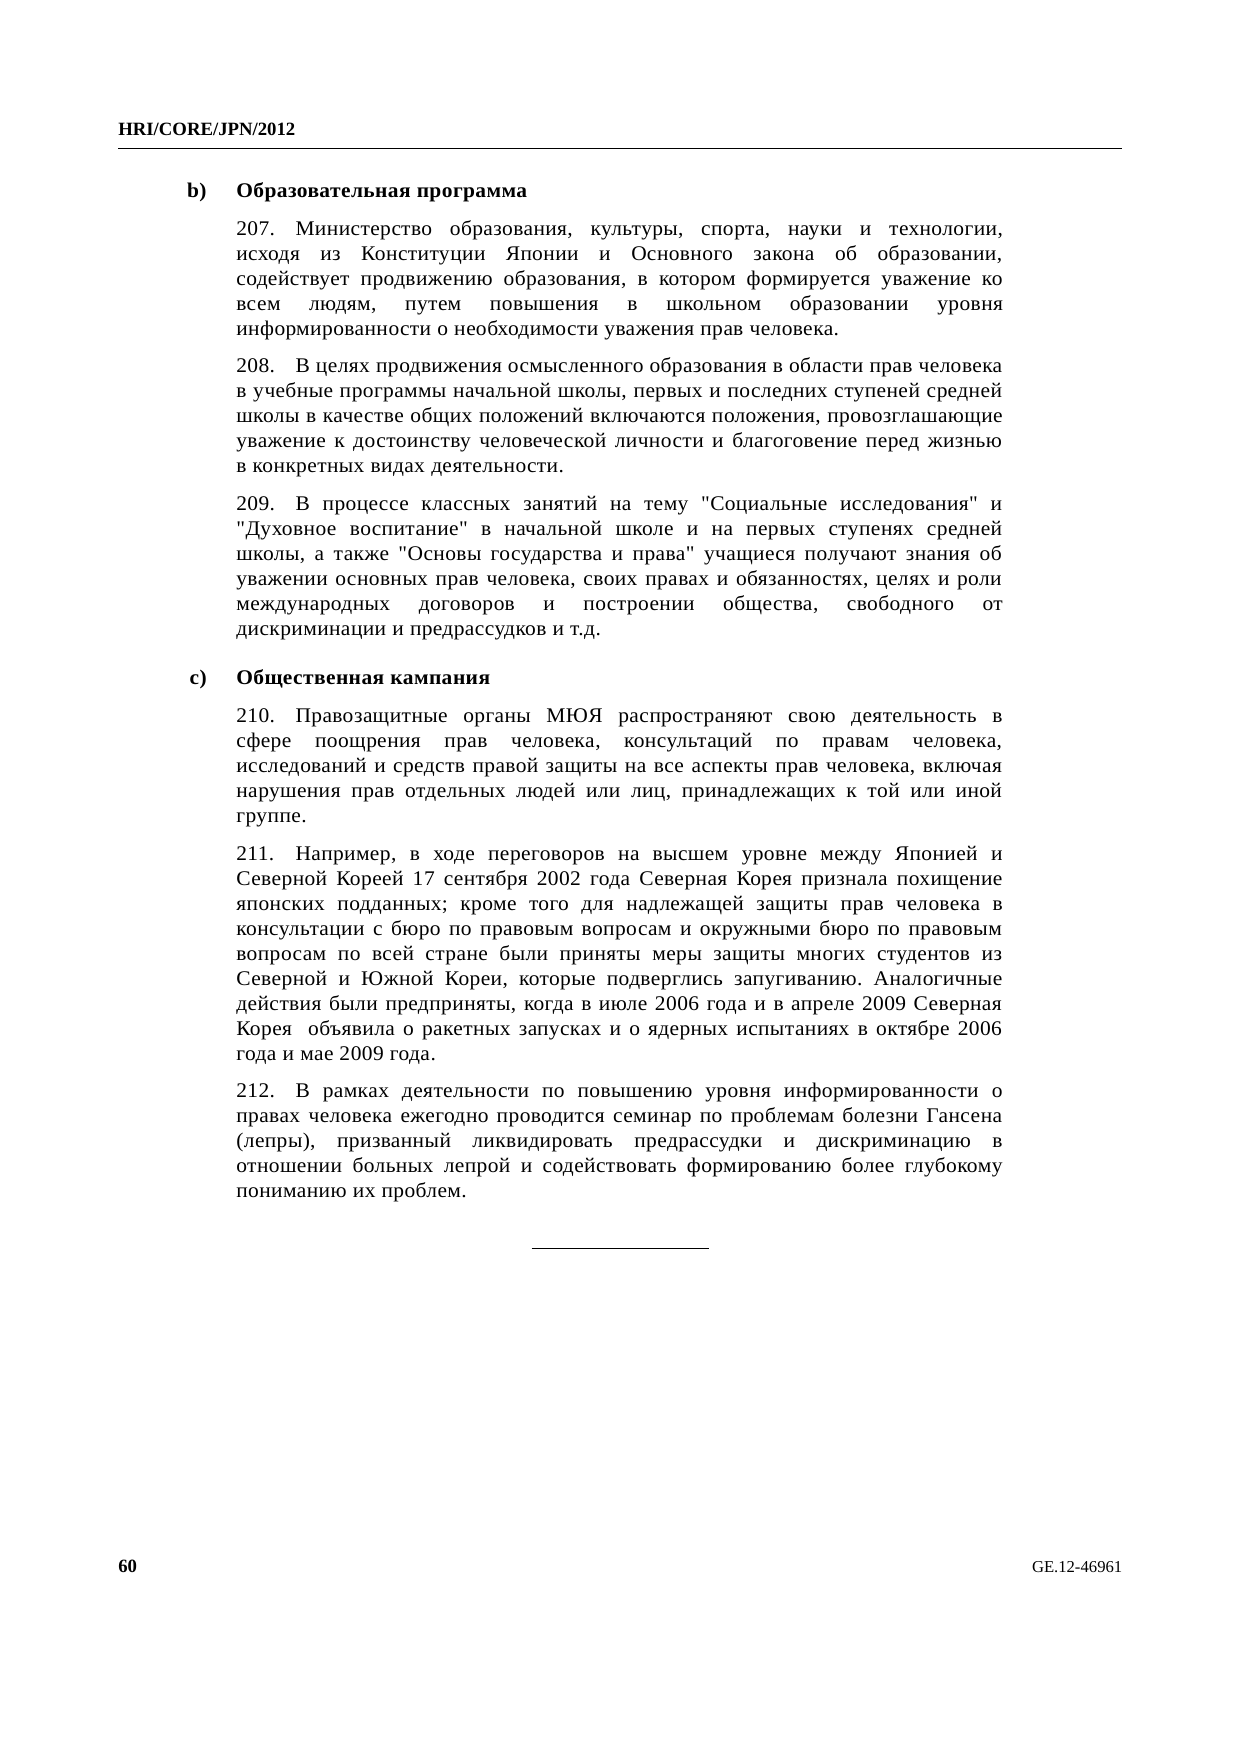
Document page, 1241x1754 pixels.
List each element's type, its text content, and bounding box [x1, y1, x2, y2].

text 209. В процессе классных занятий на тему "Социальные исследования" и "Духовное воспитание" в начальной школе и на первых ступенях средней школы, а также "Основы государства и права" учащиеся получают знания об уважении основных прав человека, своих правах и обязанностях, целях и роли международных договоров и построении общества, свободного от дискриминации и предрассудков и т.д. [236, 490, 1004, 640]
text 210. Правозащитные органы МЮЯ распространяют свою деятельность в сфере поощрения прав человека, консультаций по правам человека, исследований и средств правой защиты на все аспекты прав человека, включая нарушения прав отдельных людей или лиц, принадлежащих к той или иной группе. [236, 702, 1004, 827]
text 208. В целях продвижения осмысленного образования в области прав человека в учебные программы начальной школы, первых и последних ступеней средней школы в качестве общих положений включаются положения, провозглашающие уважение к достоинству человеческой личности и благоговение перед жизнью в конкретных видах деятельности. [236, 352, 1004, 477]
text b) Образовательная программа [118, 177, 1004, 202]
text 212. В рамках деятельности по повышению уровня информированности о правах человека ежегодно проводится семинар по проблемам болезни Гансена (лепры), призванный ликвидировать предрассудки и дискриминацию в отношении больных лепрой и содействовать формированию более глубокому пониманию их проблем. [236, 1077, 1004, 1202]
text 207. Министерство образования, культуры, спорта, науки и технологии, исходя из Конституции Японии и Основного закона об образовании, содействует продвижению образования, в котором формируется уважение ко всем людям, путем повышения в школьном образовании уровня информированности о необходимости уважения прав человека. [236, 215, 1004, 340]
text 211. Например, в ходе переговоров на высшем уровне между Японией и Северной Кореей 17 сентября 2002 года Северная Корея признала похищение японских подданных; кроме того для надлежащей защиты прав человека в консультации с бюро по правовым вопросам и окружными бюро по правовым вопросам по всей стране были приняты меры защиты многих студентов из Северной и Южной Кореи, которые подверглись запугиванию. Аналогичные действия были предприняты, когда в июле 2006 года и в апреле 2009 Северная Корея объявила о ракетных запусках и о ядерных испытаниях в октябре 2006 года и мае 2009 года. [236, 840, 1004, 1065]
text c) Общественная кампания [118, 665, 1004, 690]
